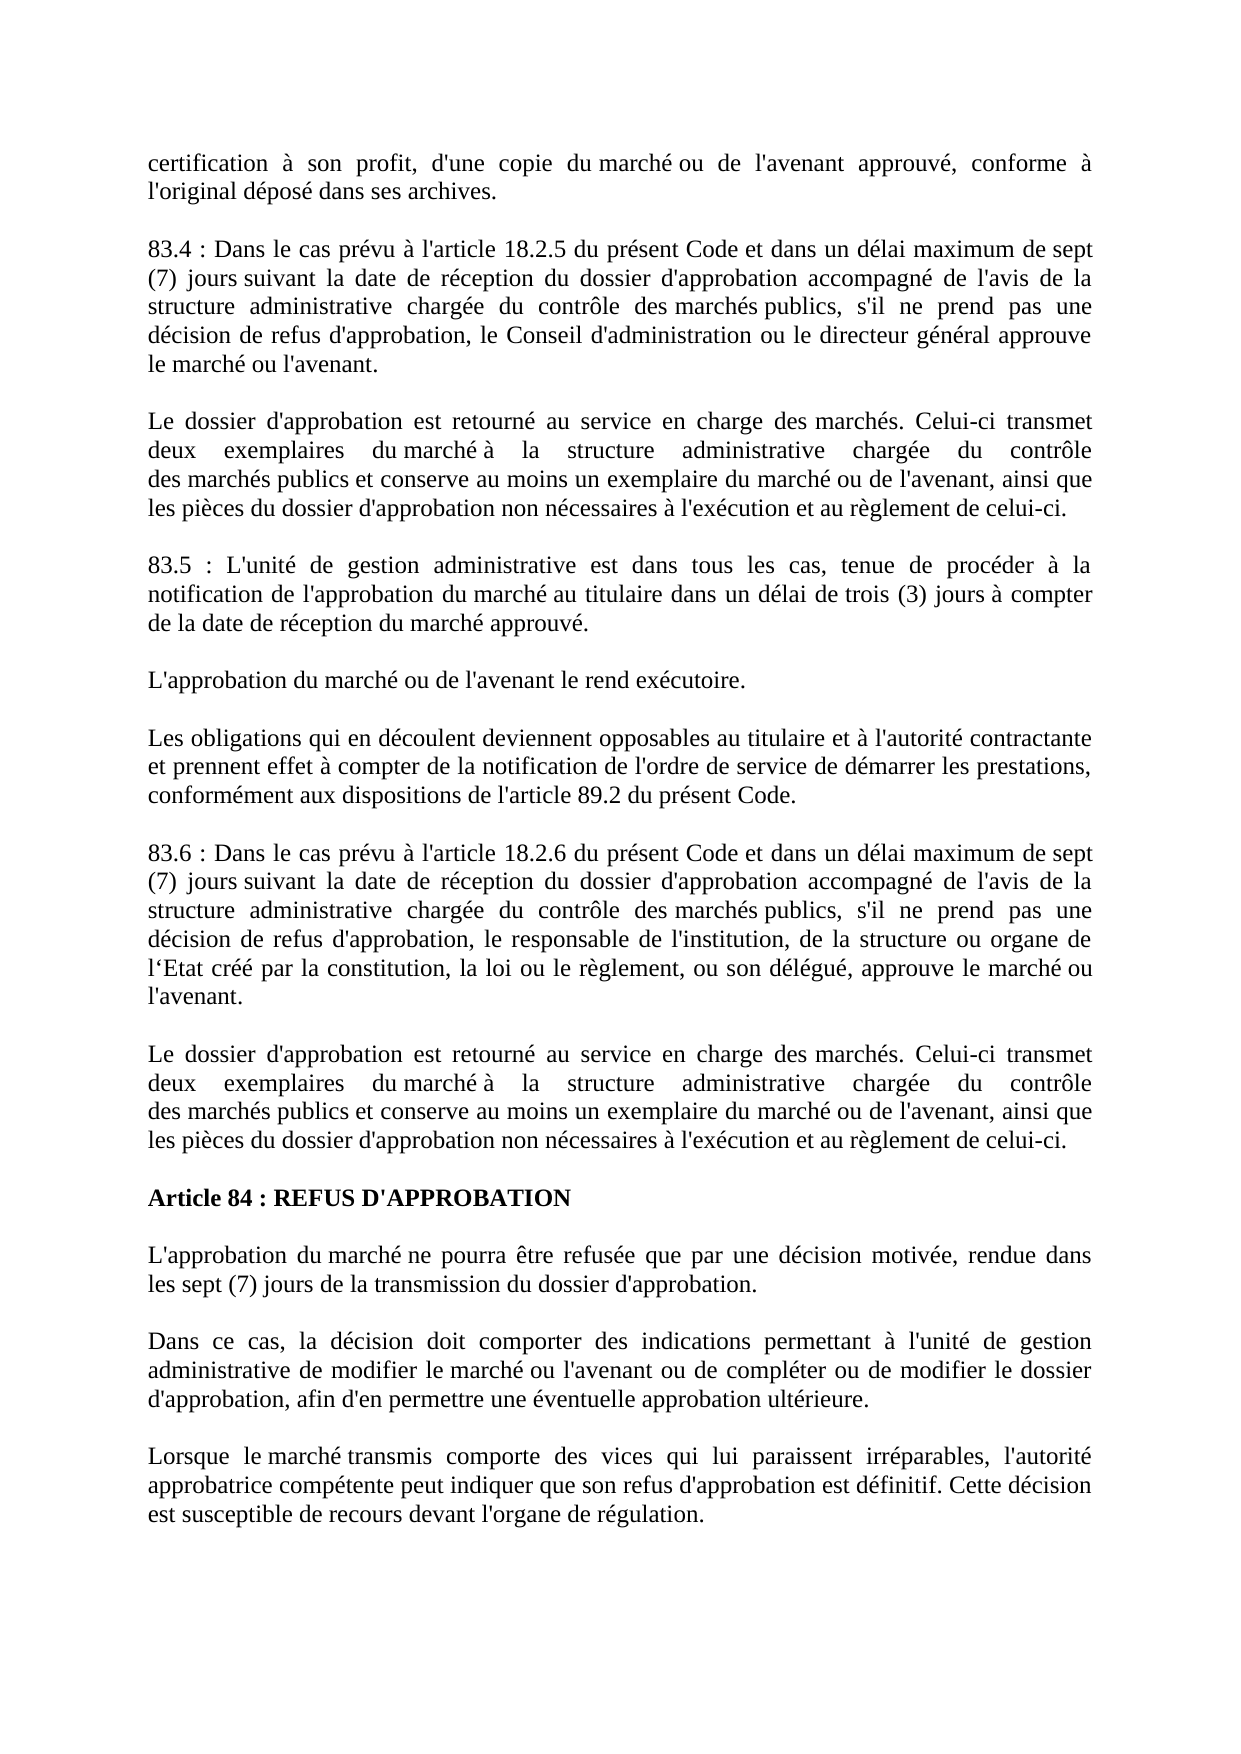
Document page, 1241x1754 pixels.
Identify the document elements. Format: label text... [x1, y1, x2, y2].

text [148, 148, 1093, 205]
text 83.4 : Dans le cas prévu à l'article 18.2.5 du présent Code et dans un délai maximum de sept (7) jours suivant la date de réception du dossier d'approbation accompagné de l'avis de la structure administrative chargée du contrôle des marchés publics, s'il ne prend pas une décision de refus d'approbation, le Conseil d'administration ou le directeur général approuve le marché ou l'avenant. [148, 234, 1093, 378]
text L'approbation du marché ou de l'avenant le rend exécutoire. [148, 665, 1093, 694]
text Lorsque le marché transmis comporte des vices qui lui paraissent irréparables, l'autorité approbatrice compétente peut indiquer que son refus d'approbation est définitif. Cette décision est susceptible de recours devant l'organe de régulation. [148, 1441, 1093, 1528]
text 83.6 : Dans le cas prévu à l'article 18.2.6 du présent Code et dans un délai maximum de sept (7) jours suivant la date de réception du dossier d'approbation accompagné de l'avis de la structure administrative chargée du contrôle des marchés publics, s'il ne prend pas une décision de refus d'approbation, le responsable de l'institution, de la structure ou organe de l‘Etat créé par la constitution, la loi ou le règlement, ou son délégué, approuve le marché ou l'avenant. [148, 838, 1093, 1010]
text L'approbation du marché ne pourra être refusée que par une décision motivée, rendue dans les sept (7) jours de la transmission du dossier d'approbation. [148, 1240, 1093, 1298]
text Les obligations qui en découlent deviennent opposables au titulaire et à l'autorité contractante et prennent effet à compter de la notification de l'ordre de service de démarrer les prestations, conformément aux dispositions de l'article 89.2 du présent Code. [148, 723, 1093, 809]
text 83.5 : L'unité de gestion administrative est dans tous les cas, tenue de procéder à la notification de l'approbation du marché au titulaire dans un délai de trois (3) jours à compter de la date de réception du marché approuvé. [148, 550, 1093, 636]
text Article 84 : REFUS D'APPROBATION [148, 1183, 1093, 1211]
text Le dossier d'approbation est retourné au service en charge des marchés. Celui-ci transmet deux exemplaires du marché à la structure administrative chargée du contrôle des marchés publics et conserve au moins un exemplaire du marché ou de l'avenant, ainsi que les pièces du dossier d'approbation non nécessaires à l'exécution et au règlement de celui-ci. [148, 1039, 1093, 1154]
text Dans ce cas, la décision doit comporter des indications permettant à l'unité de gestion administrative de modifier le marché ou l'avenant ou de compléter ou de modifier le dossier d'approbation, afin d'en permettre une éventuelle approbation ultérieure. [148, 1326, 1093, 1413]
text Le dossier d'approbation est retourné au service en charge des marchés. Celui-ci transmet deux exemplaires du marché à la structure administrative chargée du contrôle des marchés publics et conserve au moins un exemplaire du marché ou de l'avenant, ainsi que les pièces du dossier d'approbation non nécessaires à l'exécution et au règlement de celui-ci. [148, 406, 1093, 521]
